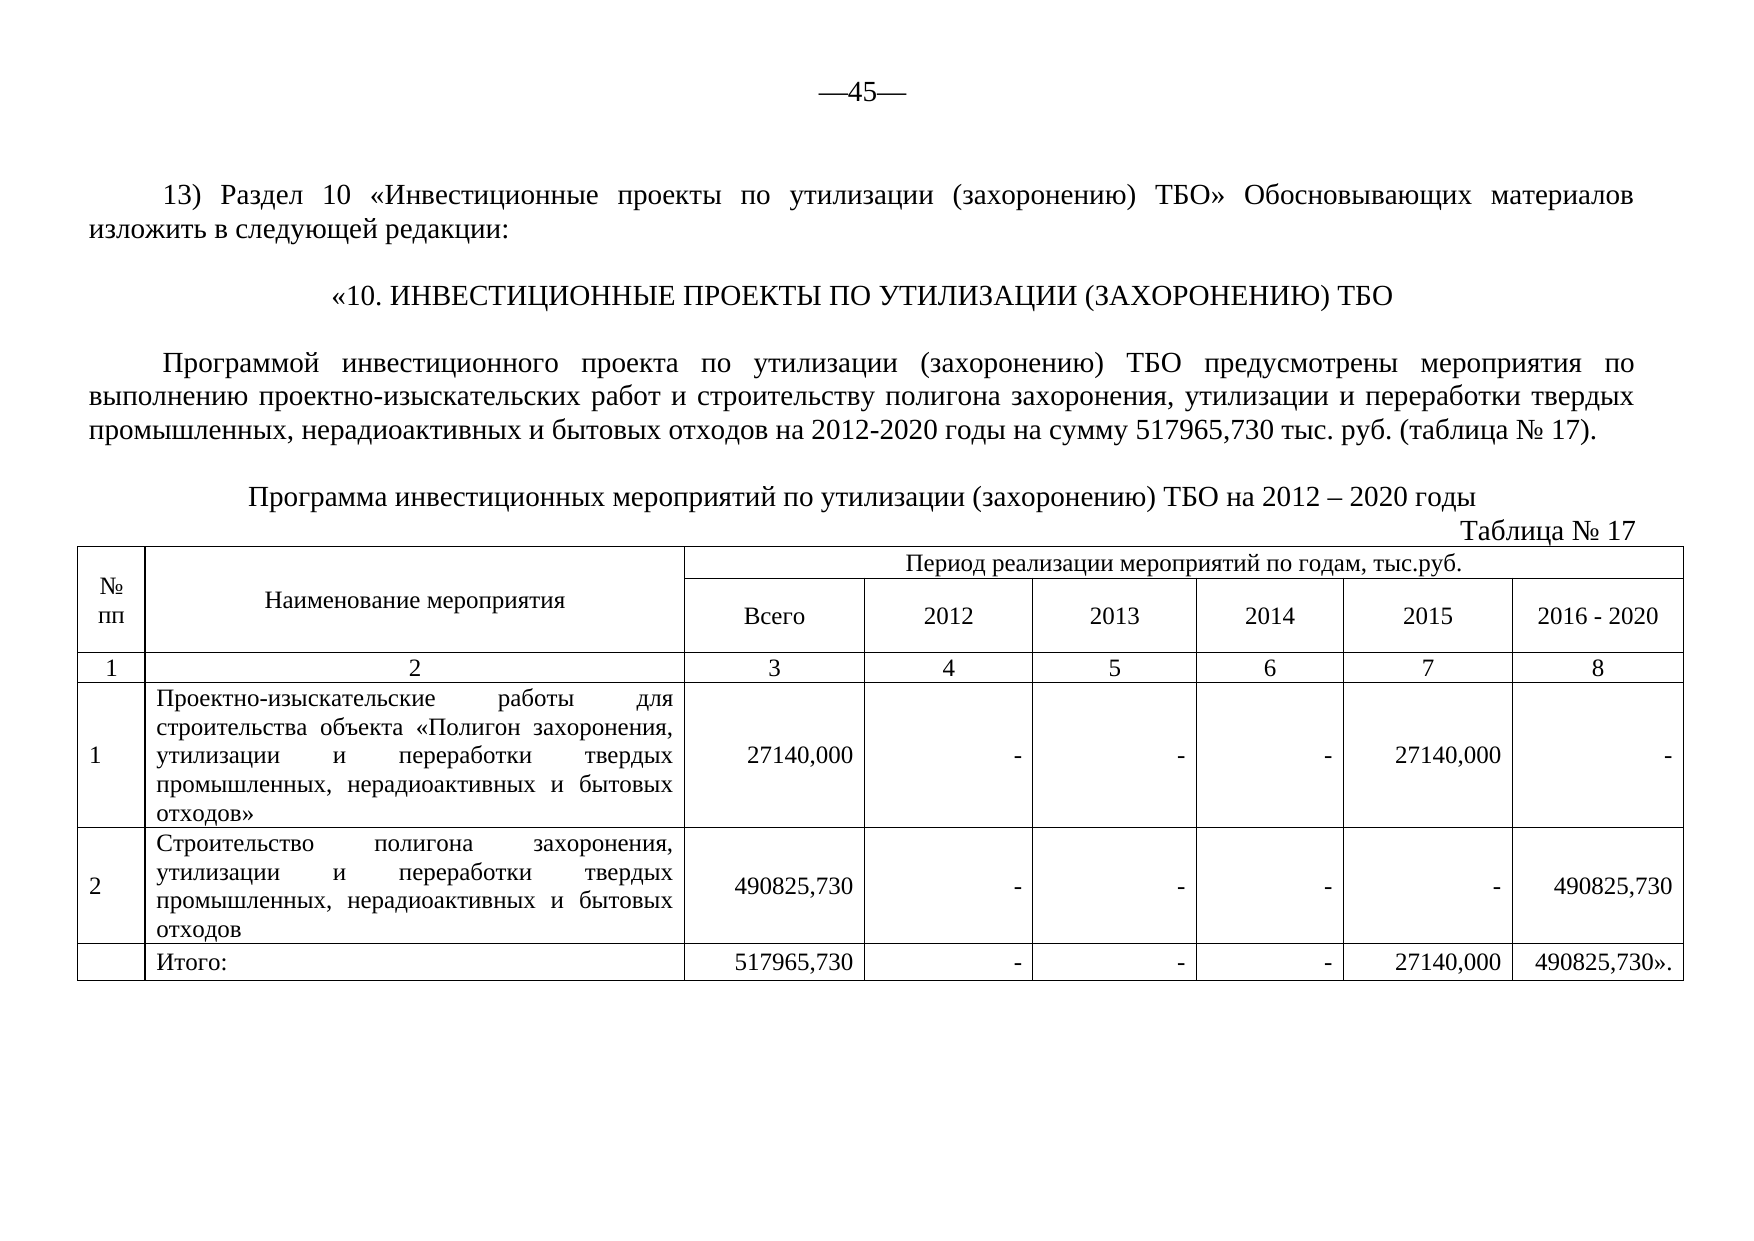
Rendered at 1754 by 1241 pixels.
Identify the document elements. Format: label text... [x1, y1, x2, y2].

text Программа инвестиционных мероприятий по утилизации (захоронению) ТБО на 2012 – 2020 годы [89, 479, 1636, 513]
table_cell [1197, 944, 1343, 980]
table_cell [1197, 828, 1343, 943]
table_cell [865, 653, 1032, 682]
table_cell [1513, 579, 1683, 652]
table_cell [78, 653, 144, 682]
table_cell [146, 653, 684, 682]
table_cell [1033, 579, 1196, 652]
text 13) Раздел 10 «Инвестиционные проекты по утилизации (захоронению) ТБО» Обосновывающих материалов изложить в следующей редакции: [89, 177, 1636, 244]
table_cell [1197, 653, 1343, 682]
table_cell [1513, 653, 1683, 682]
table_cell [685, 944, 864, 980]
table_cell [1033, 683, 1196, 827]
text «10. ИНВЕСТИЦИОННЫЕ ПРОЕКТЫ ПО УТИЛИЗАЦИИ (ЗАХОРОНЕНИЮ) ТБО [89, 278, 1636, 311]
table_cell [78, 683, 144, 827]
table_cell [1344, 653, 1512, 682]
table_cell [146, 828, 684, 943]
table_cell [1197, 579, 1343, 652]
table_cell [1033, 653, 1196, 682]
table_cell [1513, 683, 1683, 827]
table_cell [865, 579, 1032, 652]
text Таблица № 17 [89, 513, 1636, 546]
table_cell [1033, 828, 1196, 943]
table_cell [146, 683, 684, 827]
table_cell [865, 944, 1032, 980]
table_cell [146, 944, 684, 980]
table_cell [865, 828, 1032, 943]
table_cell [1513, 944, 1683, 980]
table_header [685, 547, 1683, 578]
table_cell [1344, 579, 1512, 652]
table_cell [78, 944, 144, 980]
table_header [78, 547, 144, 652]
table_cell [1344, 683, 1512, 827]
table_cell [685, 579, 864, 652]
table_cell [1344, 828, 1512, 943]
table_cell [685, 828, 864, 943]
text Программой инвестиционного проекта по утилизации (захоронению) ТБО предусмотрены мероприятия по выполнению проектно-изыскательских работ и строительству полигона захоронения, утилизации и переработки твердых промышленных, нерадиоактивных и бытовых отходов на 2012-2020 годы на сумму 517965,730 тыс. руб. (таблица № 17). [89, 345, 1636, 446]
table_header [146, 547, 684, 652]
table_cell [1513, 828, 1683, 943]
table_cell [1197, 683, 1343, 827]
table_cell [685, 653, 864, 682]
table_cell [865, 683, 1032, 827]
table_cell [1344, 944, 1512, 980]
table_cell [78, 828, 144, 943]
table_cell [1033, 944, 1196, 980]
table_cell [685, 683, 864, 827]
